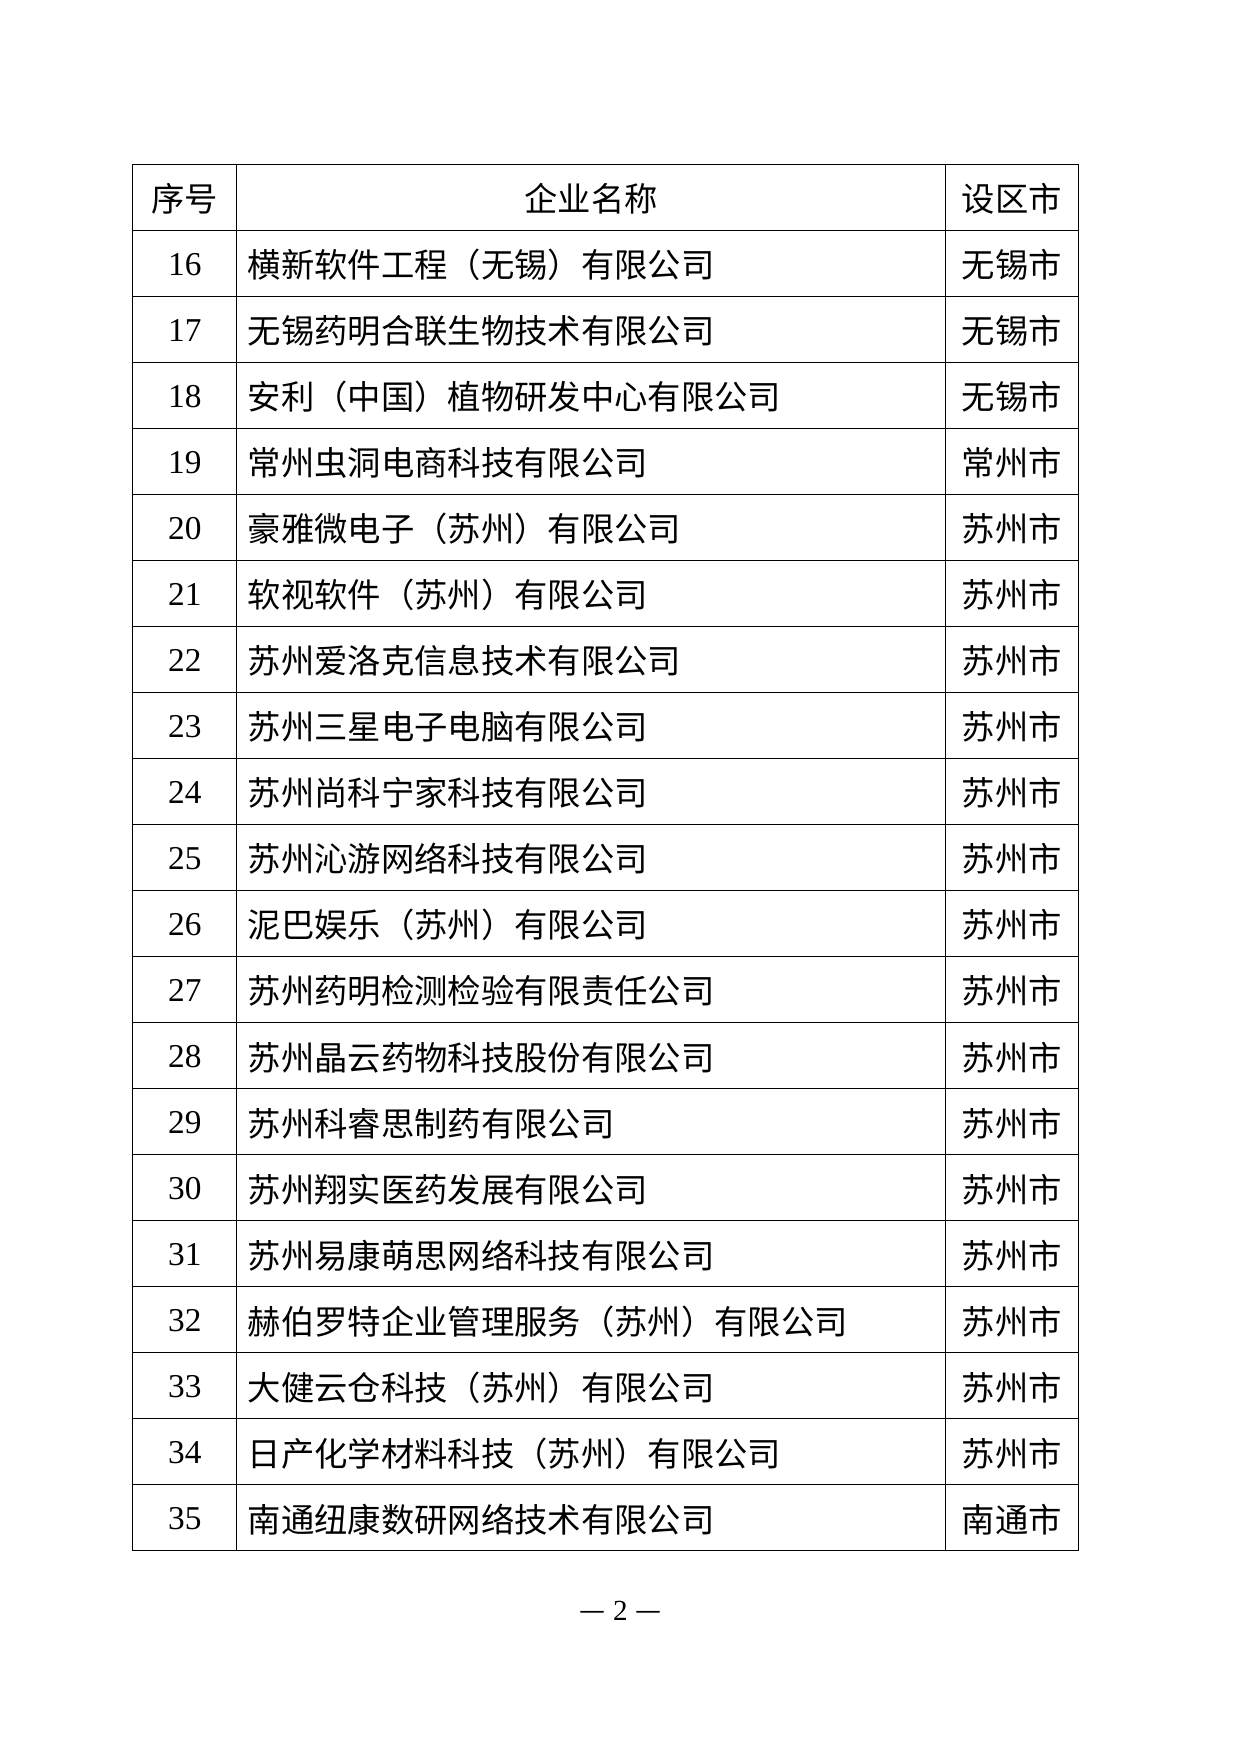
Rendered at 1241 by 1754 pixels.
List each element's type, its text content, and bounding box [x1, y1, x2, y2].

table_cell 20 [133, 495, 236, 560]
table_cell 16 [133, 231, 236, 296]
table_cell 无锡市 [946, 297, 1078, 362]
table_cell 苏州易康萌思网络科技有限公司 [237, 1221, 945, 1286]
table_cell 苏州市 [946, 1023, 1078, 1088]
table_cell 苏州药明检测检验有限责任公司 [237, 957, 945, 1022]
table_cell 28 [133, 1023, 236, 1088]
table_header 序号 [133, 165, 236, 229]
table_cell 苏州市 [946, 693, 1078, 758]
table_cell 泥巴娱乐（苏州）有限公司 [237, 891, 945, 956]
table_cell 19 [133, 429, 236, 494]
table_cell 苏州市 [946, 759, 1078, 824]
table_cell 25 [133, 825, 236, 890]
table_cell 18 [133, 363, 236, 428]
table_cell 苏州市 [946, 1089, 1078, 1154]
table_cell 苏州市 [946, 891, 1078, 956]
table_cell 35 [133, 1485, 236, 1550]
table_cell 苏州市 [946, 1419, 1078, 1484]
table_cell 苏州尚科宁家科技有限公司 [237, 759, 945, 824]
table_cell 赫伯罗特企业管理服务（苏州）有限公司 [237, 1287, 945, 1352]
table_cell 苏州市 [946, 627, 1078, 692]
table_cell 21 [133, 561, 236, 626]
table_cell 横新软件工程（无锡）有限公司 [237, 231, 945, 296]
table_cell 苏州翔实医药发展有限公司 [237, 1155, 945, 1220]
table_cell 安利（中国）植物研发中心有限公司 [237, 363, 945, 428]
table_cell 苏州市 [946, 1221, 1078, 1286]
table_cell 22 [133, 627, 236, 692]
table_cell 26 [133, 891, 236, 956]
table_cell 23 [133, 693, 236, 758]
table_cell 苏州晶云药物科技股份有限公司 [237, 1023, 945, 1088]
table_cell 苏州市 [946, 495, 1078, 560]
table_cell 24 [133, 759, 236, 824]
table_cell 27 [133, 957, 236, 1022]
table_cell 无锡市 [946, 231, 1078, 296]
table_cell 苏州三星电子电脑有限公司 [237, 693, 945, 758]
table_cell 苏州爱洛克信息技术有限公司 [237, 627, 945, 692]
table_cell 30 [133, 1155, 236, 1220]
table_cell 苏州市 [946, 825, 1078, 890]
table_cell 33 [133, 1353, 236, 1418]
table_cell 32 [133, 1287, 236, 1352]
table_cell 17 [133, 297, 236, 362]
table_header 企业名称 [237, 165, 945, 229]
table_cell 软视软件（苏州）有限公司 [237, 561, 945, 626]
table_cell 29 [133, 1089, 236, 1154]
table_cell 常州虫洞电商科技有限公司 [237, 429, 945, 494]
table_cell 豪雅微电子（苏州）有限公司 [237, 495, 945, 560]
table_cell 苏州沁游网络科技有限公司 [237, 825, 945, 890]
table_cell 无锡药明合联生物技术有限公司 [237, 297, 945, 362]
table_cell 无锡市 [946, 363, 1078, 428]
table_cell 34 [133, 1419, 236, 1484]
table_cell 南通市 [946, 1485, 1078, 1550]
table_cell 常州市 [946, 429, 1078, 494]
table_cell 苏州科睿思制药有限公司 [237, 1089, 945, 1154]
table_cell 苏州市 [946, 561, 1078, 626]
table_cell 苏州市 [946, 1155, 1078, 1220]
table_header 设区市 [946, 165, 1078, 229]
table_cell 31 [133, 1221, 236, 1286]
table_cell 日产化学材料科技（苏州）有限公司 [237, 1419, 945, 1484]
table_cell 苏州市 [946, 957, 1078, 1022]
table_cell 南通纽康数研网络技术有限公司 [237, 1485, 945, 1550]
table_cell 苏州市 [946, 1287, 1078, 1352]
table_cell 大健云仓科技（苏州）有限公司 [237, 1353, 945, 1418]
table_cell 苏州市 [946, 1353, 1078, 1418]
